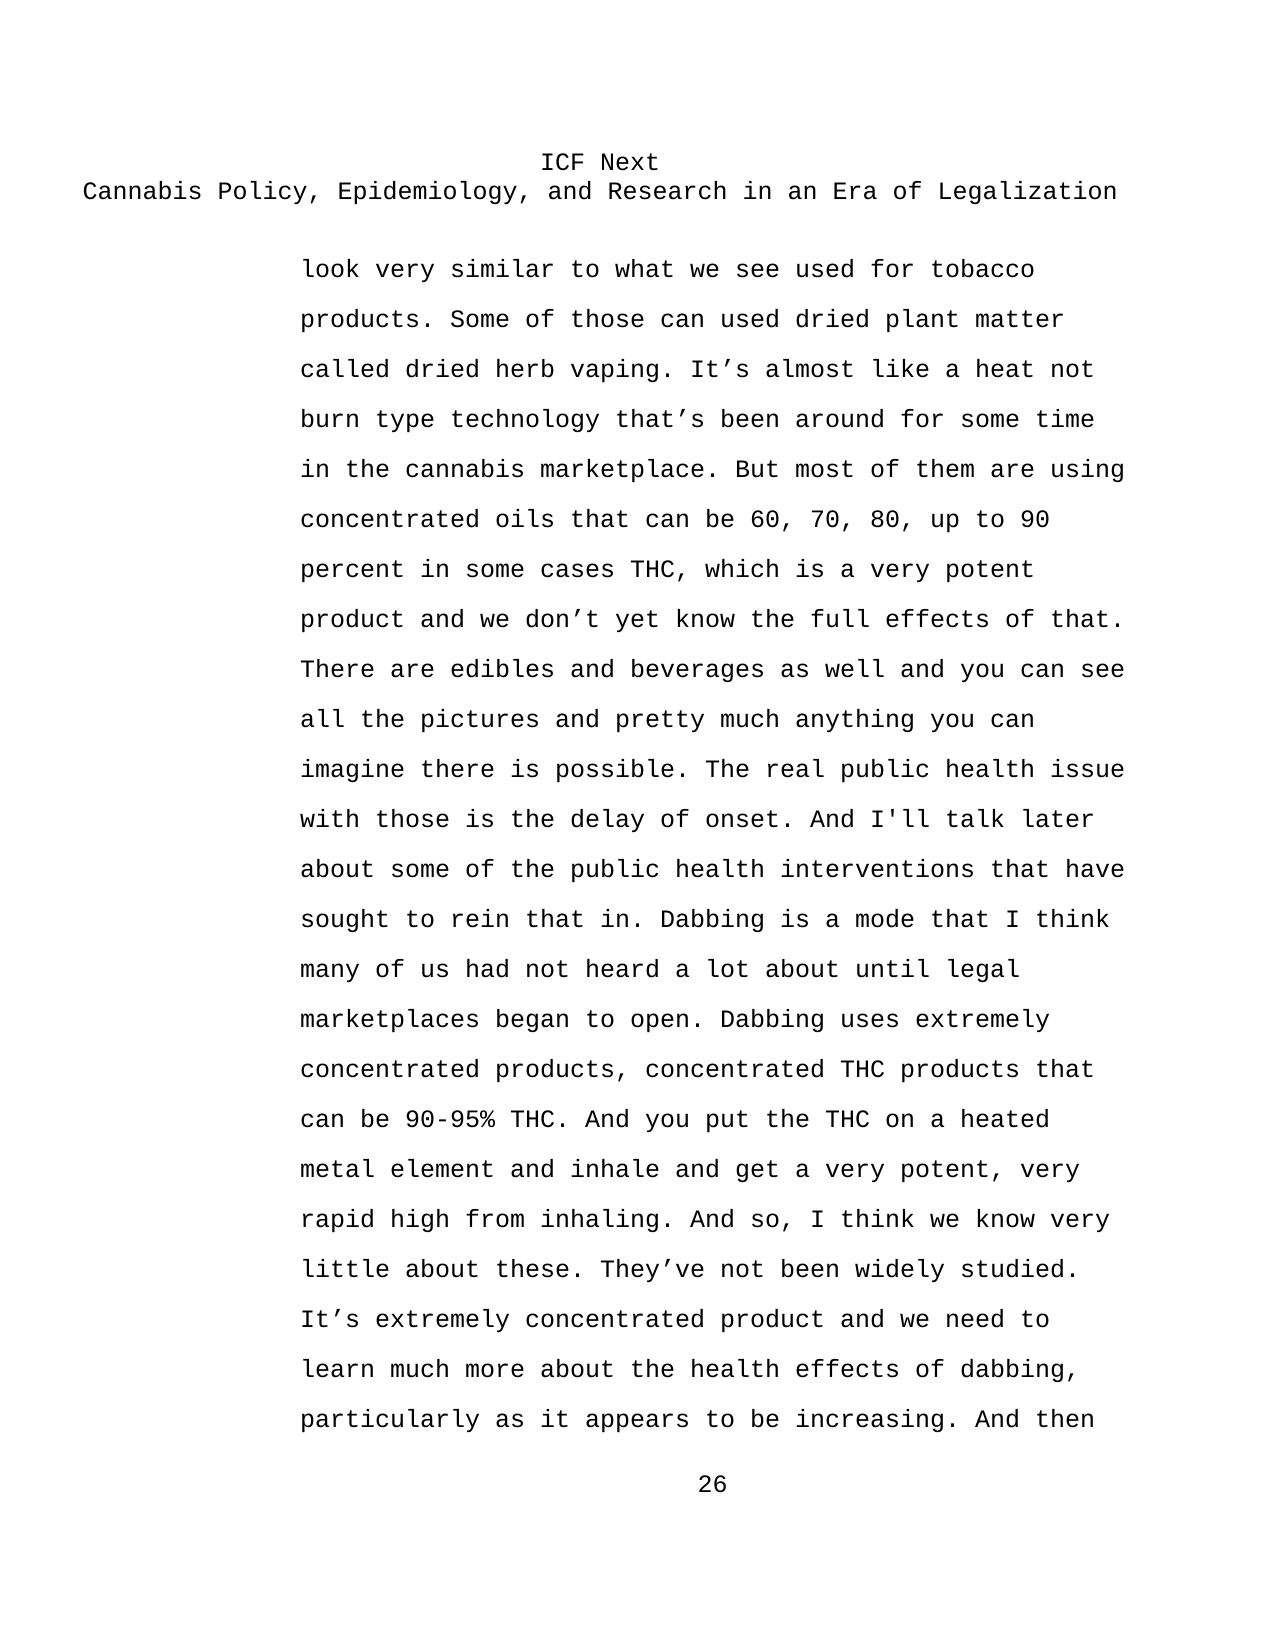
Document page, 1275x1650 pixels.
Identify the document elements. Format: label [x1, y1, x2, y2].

text [75, 235, 1125, 635]
text [75, 635, 1125, 1435]
